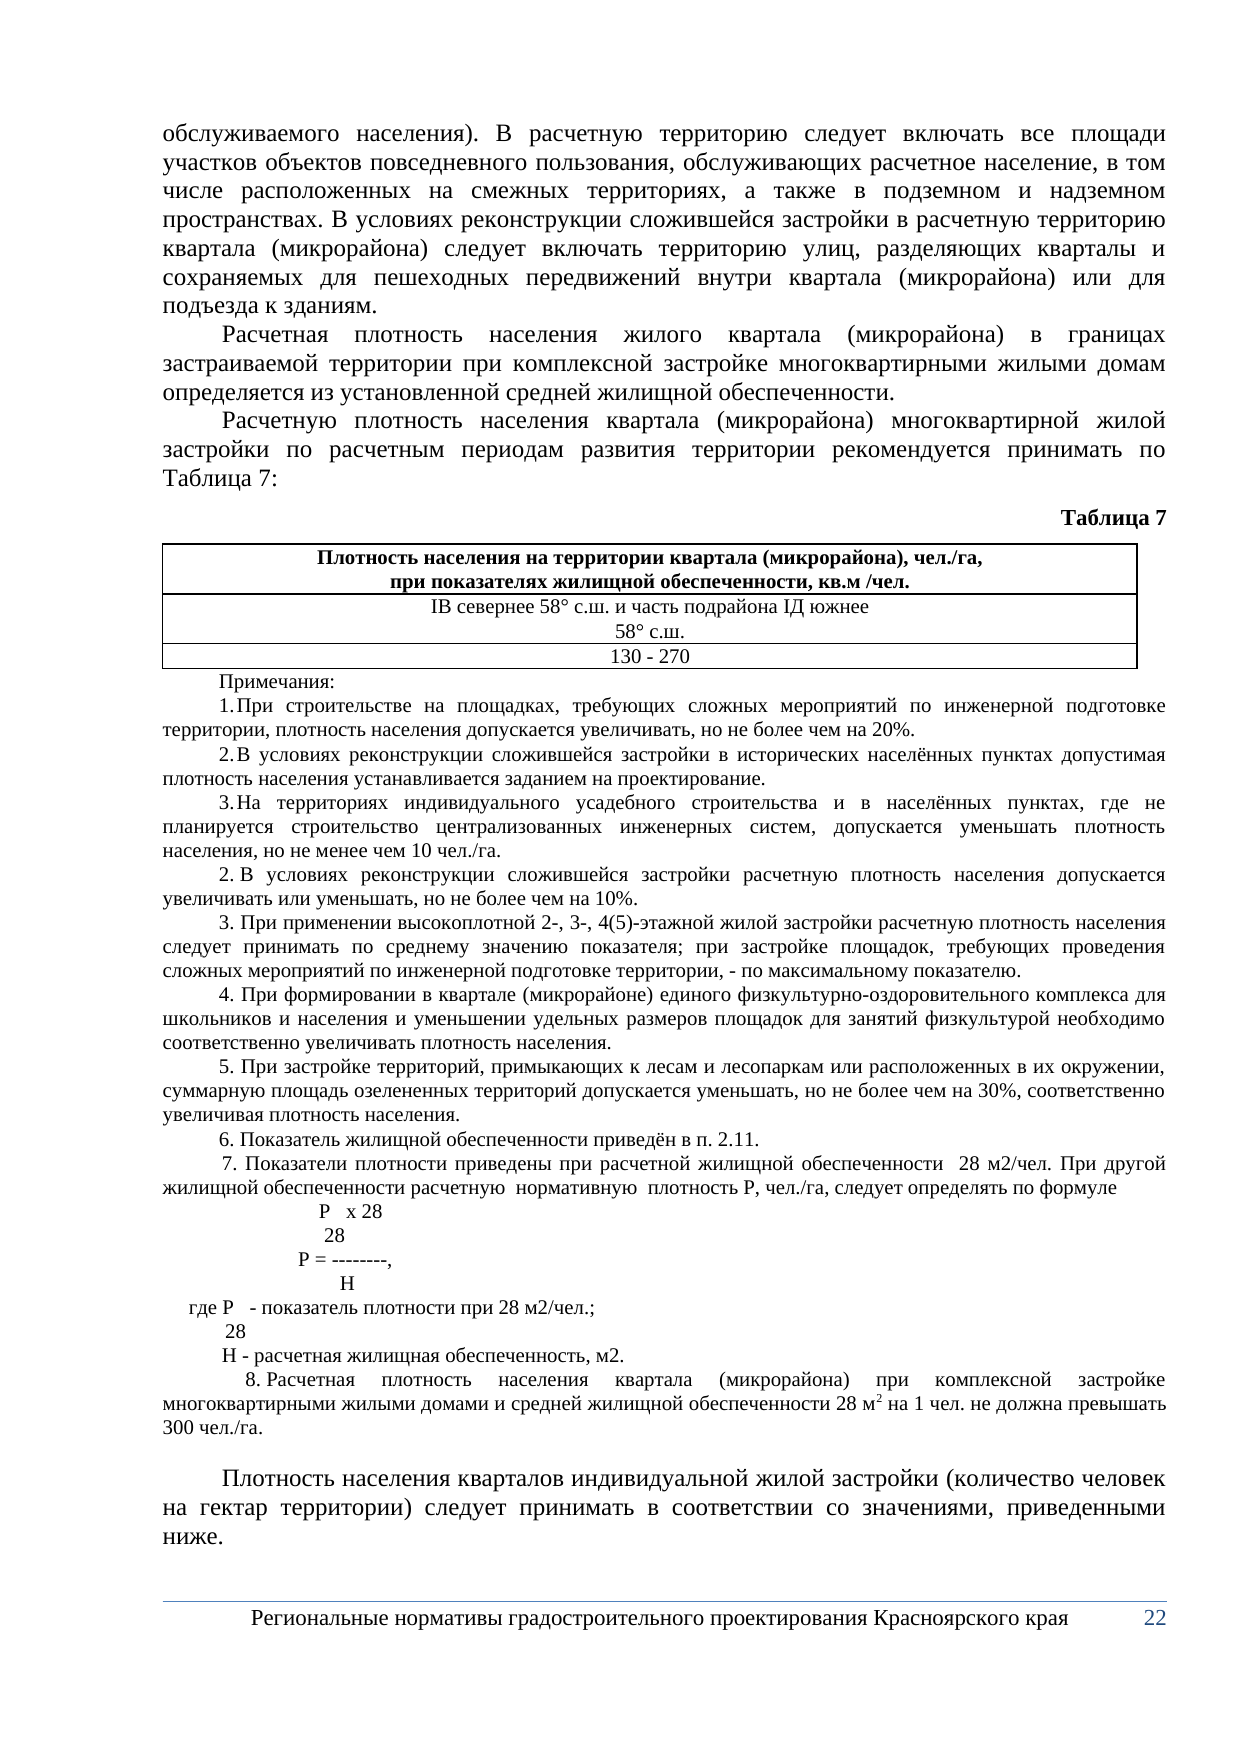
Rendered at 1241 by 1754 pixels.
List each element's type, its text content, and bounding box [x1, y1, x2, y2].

text Р х 28 [162, 1199, 1167, 1223]
text Н [162, 1271, 1167, 1295]
text 28 [162, 1223, 1167, 1247]
text 5. При застройке территорий, примыкающих к лесам и лесопаркам или расположенных в их окружении, суммарную площадь озелененных территорий допускается уменьшать, но не более чем на 30%, соответственно увеличивая плотность населения. [162, 1054, 1167, 1126]
text 28 [162, 1319, 1167, 1343]
text 6. Показатель жилищной обеспеченности приведён в п. 2.11. [162, 1126, 1167, 1151]
table_cell 130 - 270 [163, 644, 1136, 668]
text 3. При применении высокоплотной 2-, 3-, 4(5)-этажной жилой застройки расчетную плотность населения следует принимать по среднему значению показателя; при застройке площадок, требующих проведения сложных мероприятий по инженерной подготовке территории, - по максимальному показателю. [162, 910, 1167, 982]
text 7. Показатели плотности приведены при расчетной жилищной обеспеченности 28 м2/чел. При другой жилищной обеспеченности расчетную нормативную плотность Р, чел./га, следует определять по формуле [162, 1151, 1167, 1199]
text Н - расчетная жилищная обеспеченность, м2. [162, 1343, 1167, 1367]
text Примечания: [162, 669, 1167, 693]
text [162, 118, 1167, 319]
text Расчетную плотность населения квартала (микрорайона) многоквартирной жилой застройки по расчетным периодам развития территории рекомендуется принимать по таблице 7: [162, 406, 1167, 492]
text 2. В условиях реконструкции сложившейся застройки расчетную плотность населения допускается увеличивать или уменьшать, но не более чем на 10%. [162, 862, 1167, 910]
list В условиях реконструкции сложившейся застройки в исторических населённых пунктах допустимая плотность населения устанавливается заданием на проектирование. [162, 741, 1167, 789]
table_cell IВ севернее 58° с.ш. и часть подрайона IД южнее 58° с.ш. [163, 595, 1136, 643]
list На территориях индивидуального усадебного строительства и в населённых пунктах, где не планируется строительство централизованных инженерных систем, допускается уменьшать плотность населения, но не менее чем 10 чел./га. [162, 789, 1167, 862]
text Таблица 7 [162, 504, 1167, 531]
list При строительстве на площадках, требующих сложных мероприятий по инженерной подготовке территории, плотность населения допускается увеличивать, но не более чем на 20%. [162, 693, 1167, 741]
text Р = --------, [162, 1247, 1167, 1271]
text 8. Расчетная плотность населения квартала (микрорайона) при комплексной застройке многоквартирными жилыми домами и средней жилищной обеспеченности 28 м2 на 1 чел. не должна превышать 300 чел./га. [162, 1367, 1167, 1439]
text Расчетная плотность населения жилого квартала (микрорайона) в границах застраиваемой территории при комплексной застройке многоквартирными жилыми домам определяется из установленной средней жилищной обеспеченности. [162, 319, 1167, 406]
table_header Плотность населения на территории квартала (микрорайона), чел./га, при показателях жилищной обеспеченности, кв.м /чел. [163, 545, 1136, 593]
text 4. При формировании в квартале (микрорайоне) единого физкультурно-оздоровительного комплекса для школьников и населения и уменьшении удельных размеров площадок для занятий физкультурой необходимо соответственно увеличивать плотность населения. [162, 982, 1167, 1054]
text где Р - показатель плотности при 28 м2/чел.; [162, 1295, 1167, 1319]
text Плотность населения кварталов индивидуальной жилой застройки (количество человек на гектар территории) следует принимать в соответствии со значениями, приведенными ниже. [162, 1463, 1167, 1549]
